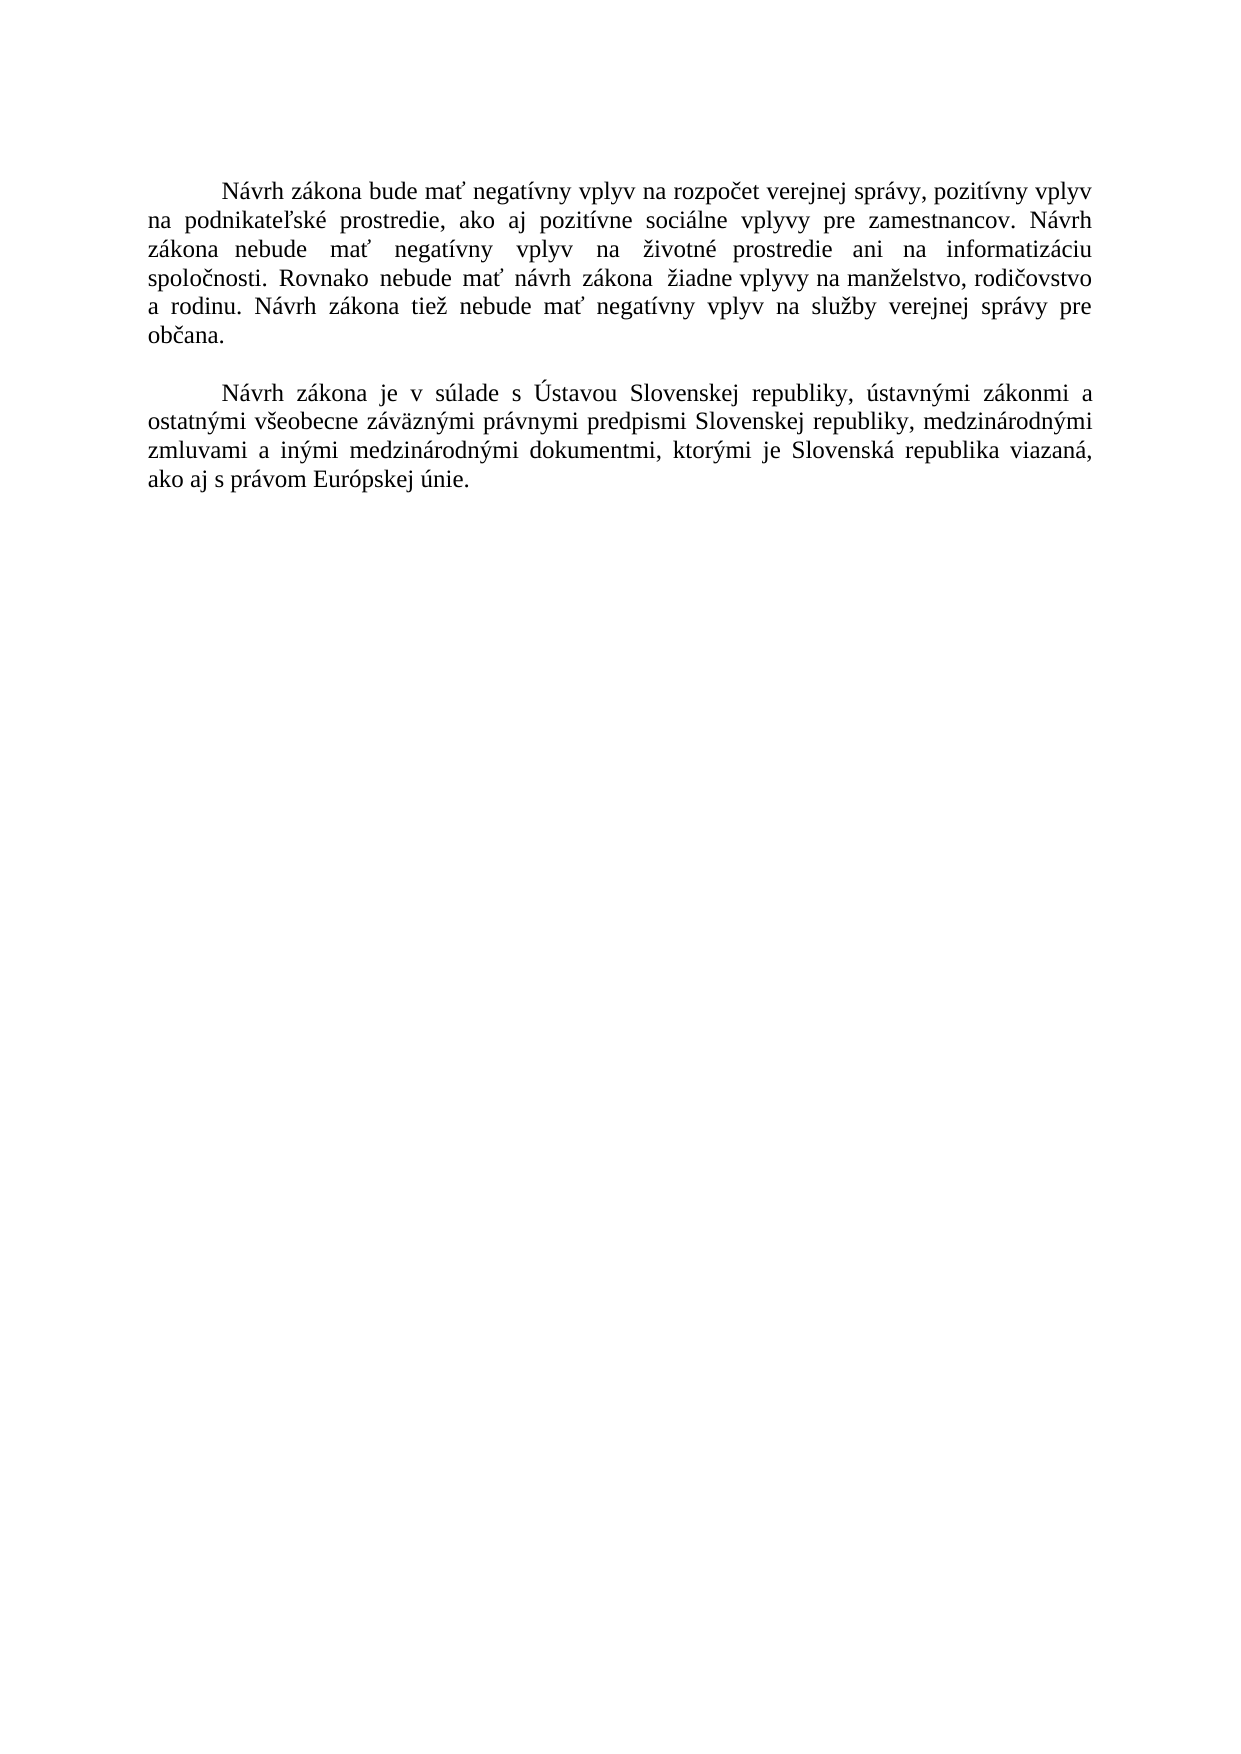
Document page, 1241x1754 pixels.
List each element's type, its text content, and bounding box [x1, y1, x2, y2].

text Návrh zákona je v súlade s Ústavou Slovenskej republiky, ústavnými zákonmi a ostatnými všeobecne záväznými právnymi predpismi Slovenskej republiky, medzinárodnými zmluvami a inými medzinárodnými dokumentmi, ktorými je Slovenská republika viazaná, ako aj s právom Európskej únie. [148, 378, 1093, 493]
text Návrh zákona bude mať negatívny vplyv na rozpočet verejnej správy, pozitívny vplyv na podnikateľské prostredie, ako aj pozitívne sociálne vplyvy pre zamestnancov. Návrh zákona nebude mať negatívny vplyv na životné prostredie ani na informatizáciu spoločnosti. Rovnako nebude mať návrh zákona žiadne vplyvy na manželstvo, rodičovstvo a rodinu. Návrh zákona tiež nebude mať negatívny vplyv na služby verejnej správy pre občana. [148, 176, 1093, 349]
